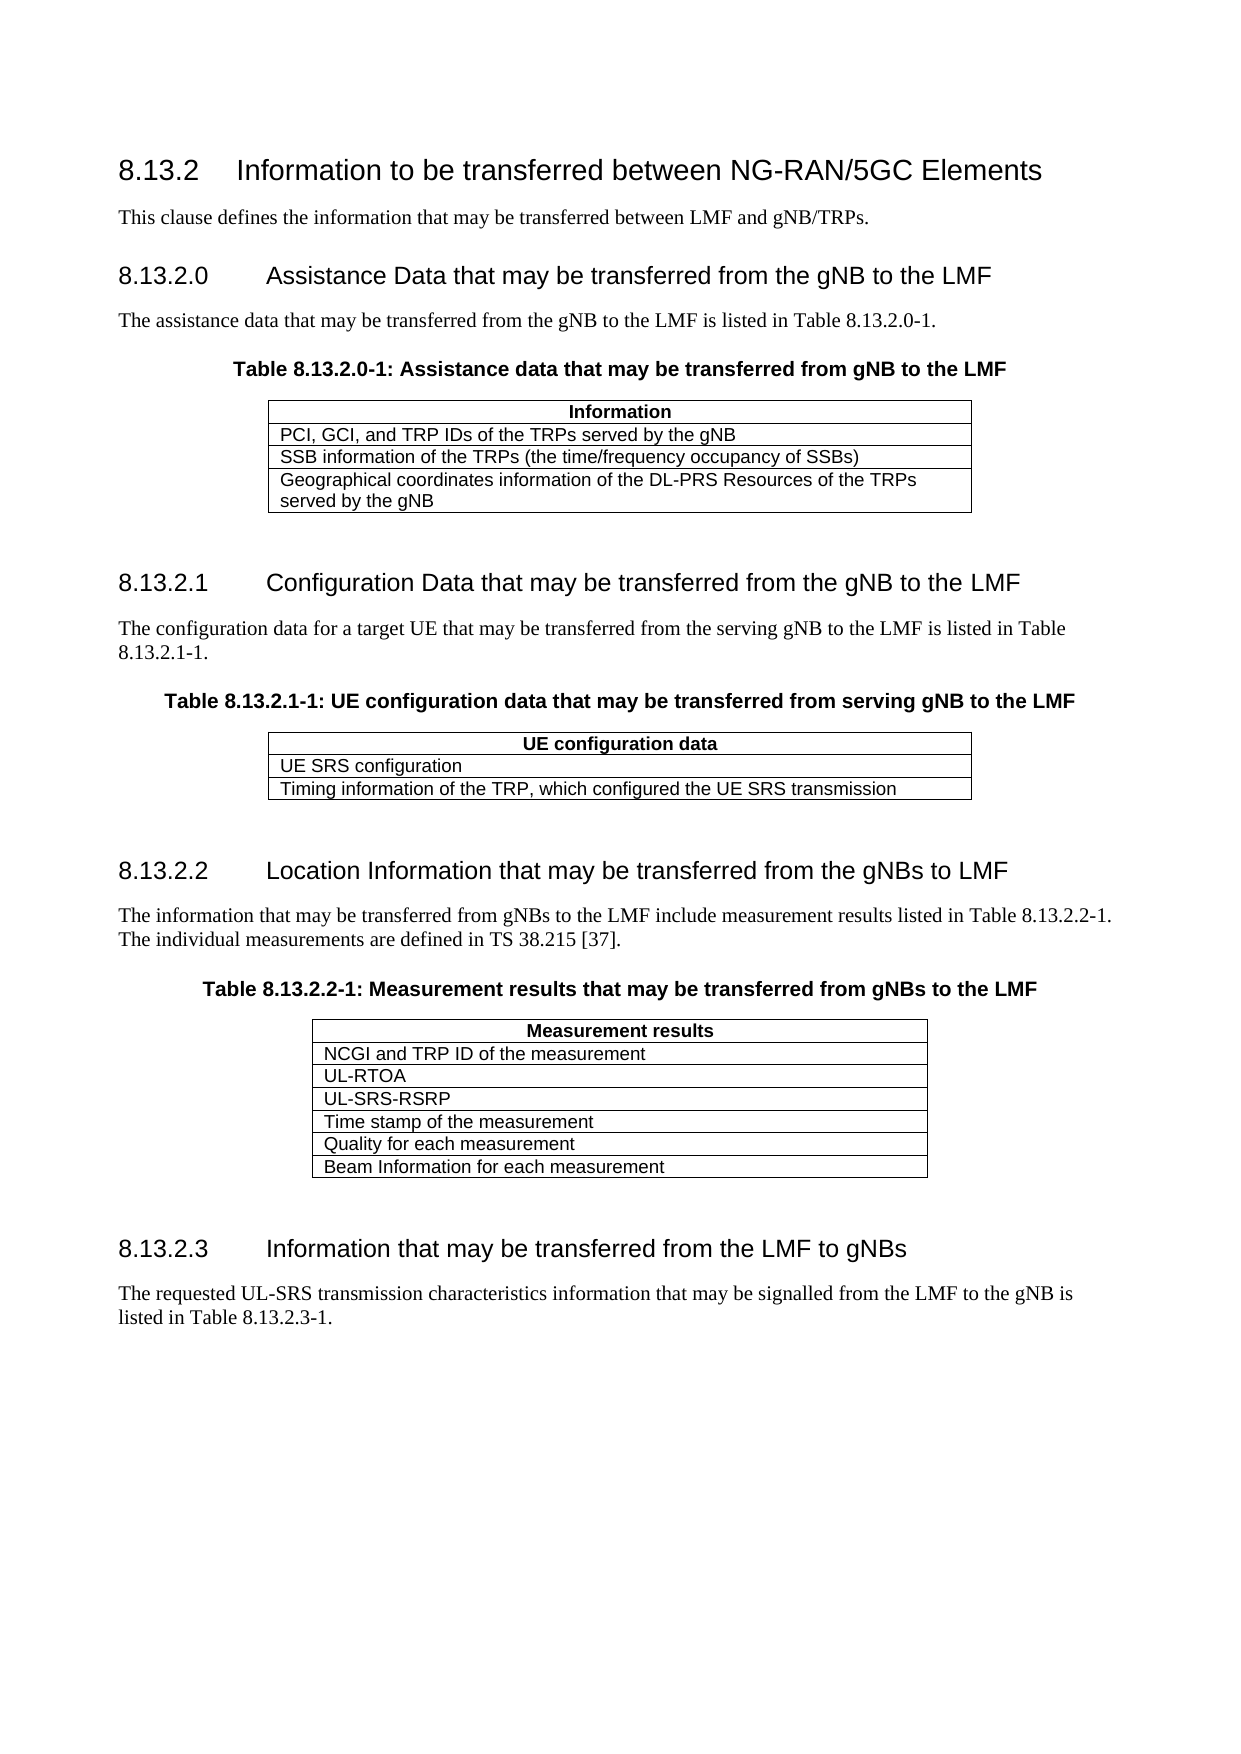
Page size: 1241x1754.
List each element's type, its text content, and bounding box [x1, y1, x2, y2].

text The configuration data for a target UE that may be transferred from the serving gNB to the LMF is listed in Table 8.13.2.1-1. [118, 616, 1122, 664]
subtitle 8.13.2 Information to be transferred between NG-RAN/5GC Elements [118, 153, 1122, 187]
subtitle 8.13.2.2 Location Information that may be transferred from the gNBs to LMF [118, 856, 1122, 884]
text Table 8.13.2.0-1: Assistance data that may be transferred from gNB to the LMF [118, 357, 1122, 381]
text The requested UL-SRS transmission characteristics information that may be signalled from the LMF to the gNB is listed in Table 8.13.2.3-1. [118, 1281, 1122, 1329]
subtitle 8.13.2.3 Information that may be transferred from the LMF to gNBs [118, 1234, 1122, 1262]
table_cell Geographical coordinates information of the DL-PRS Resources of the TRPs served by the gNB [269, 469, 971, 512]
text Table 8.13.2.2-1: Measurement results that may be transferred from gNBs to the LMF [118, 976, 1122, 1000]
table_cell Quality for each measurement [313, 1133, 927, 1155]
subtitle 8.13.2.0 Assistance Data that may be transferred from the gNB to the LMF [118, 261, 1122, 289]
subtitle 8.13.2.1 Configuration Data that may be transferred from the gNB to the LMF [118, 568, 1122, 597]
table_header UE configuration data [269, 733, 971, 754]
table_cell UL-RTOA [313, 1065, 927, 1087]
text Table 8.13.2.1-1: UE configuration data that may be transferred from serving gNB to the LMF [118, 689, 1122, 713]
table_cell Beam Information for each measurement [313, 1156, 927, 1177]
text The assistance data that may be transferred from the gNB to the LMF is listed in Table 8.13.2.0-1. [118, 308, 1122, 332]
table_cell UE SRS configuration [269, 755, 971, 777]
table_cell PCI, GCI, and TRP IDs of the TRPs served by the gNB [269, 424, 971, 445]
text This clause defines the information that may be transferred between LMF and gNB/TRPs. [118, 205, 1122, 229]
table_header Information [269, 401, 971, 422]
table_cell SSB information of the TRPs (the time/frequency occupancy of SSBs) [269, 446, 971, 468]
table_cell NCGI and TRP ID of the measurement [313, 1043, 927, 1064]
table_cell Timing information of the TRP, which configured the UE SRS transmission [269, 778, 971, 799]
text The information that may be transferred from gNBs to the LMF include measurement results listed in Table 8.13.2.2-1. The individual measurements are defined in TS 38.215 [37]. [118, 903, 1122, 951]
table_cell UL-SRS-RSRP [313, 1088, 927, 1109]
table_header Measurement results [313, 1020, 927, 1042]
table_cell Time stamp of the measurement [313, 1111, 927, 1132]
